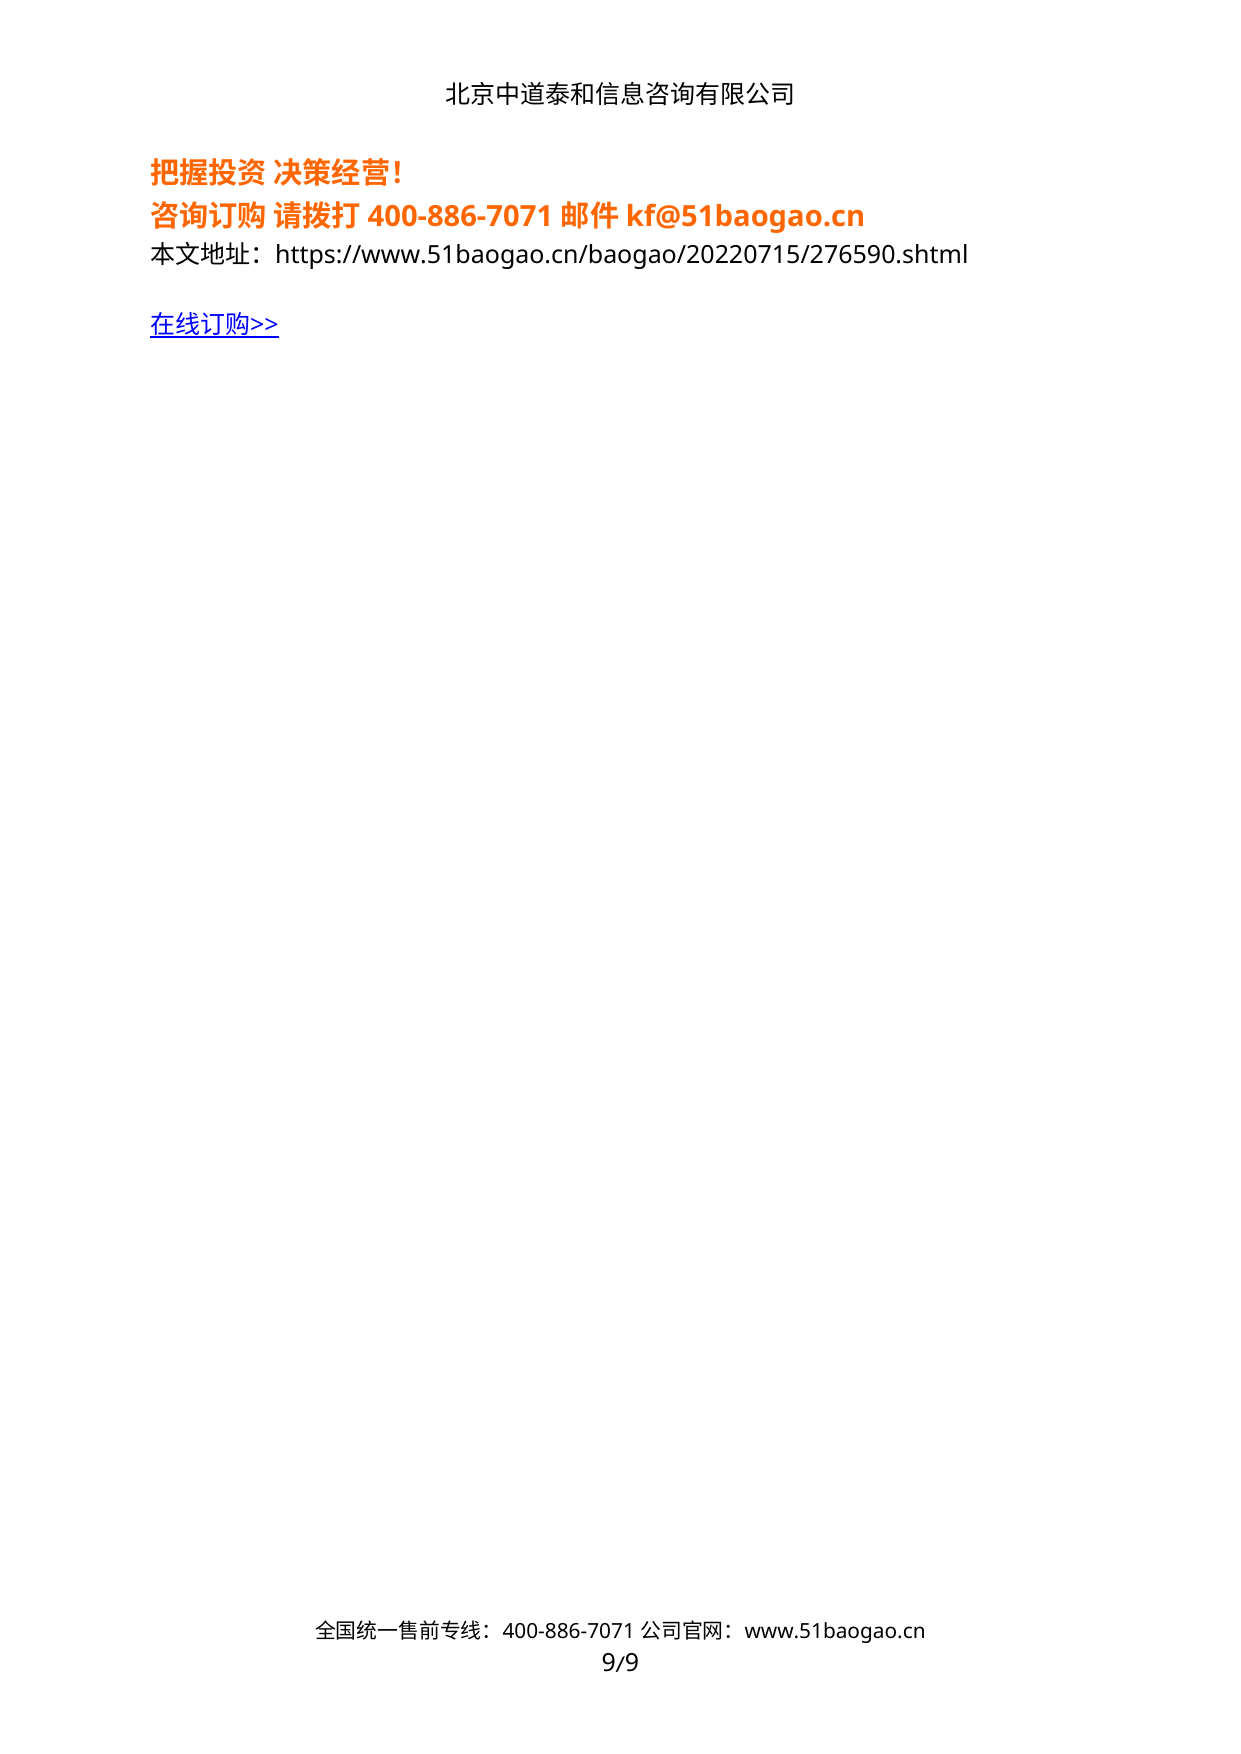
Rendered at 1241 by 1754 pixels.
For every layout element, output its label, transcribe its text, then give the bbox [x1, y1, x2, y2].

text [150, 150, 1090, 271]
text 在线订购>> [150, 271, 1090, 341]
